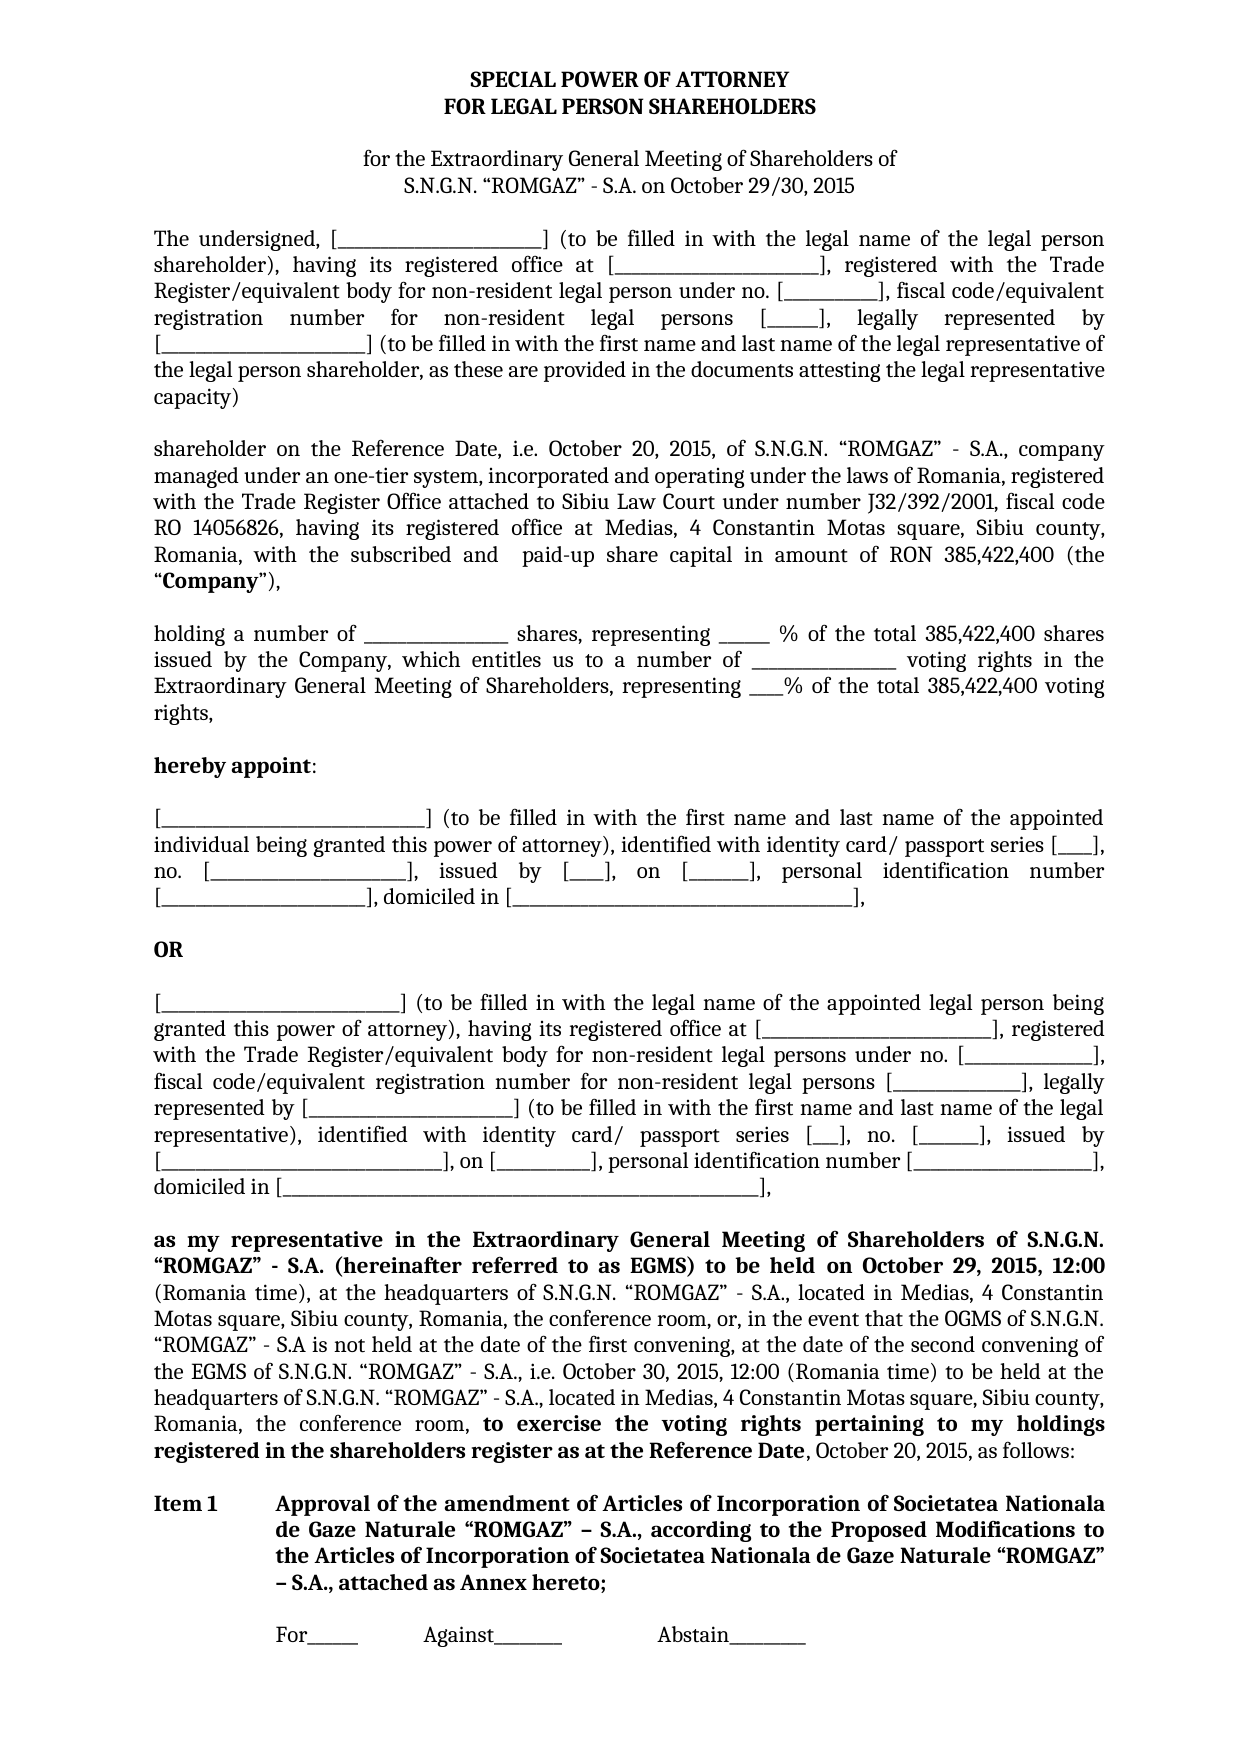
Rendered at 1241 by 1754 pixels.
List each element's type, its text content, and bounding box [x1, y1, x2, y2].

text for the Extraordinary General Meeting of Shareholders of [153, 146, 1106, 173]
text [_______________________________] (to be filled in with the first name and last name of the appointed individual being granted this power of attorney), identified with identity card/ passport series [____], no. [_______________________], issued by [____], on [_______], personal identification number [________________________], domiciled in [________________________________________], [153, 805, 1106, 911]
text OR [153, 937, 1106, 963]
text S.N.G.N. “ROMGAZ” - S.A. on October 29/30, 2015 [153, 173, 1106, 199]
text SPECIAL POWER OF ATTORNEY [153, 67, 1106, 93]
text [____________________________] (to be filled in with the legal name of the appointed legal person being granted this power of attorney), having its registered office at [___________________________], registered with the Trade Register/equivalent body for non-resident legal persons under no. [_______________], fiscal code/equivalent registration number for non-resident legal persons [_______________], legally represented by [________________________] (to be filled in with the first name and last name of the legal representative), identified with identity card/ passport series [___], no. [_______], issued by [_________________________________], on [___________], personal identification number [_____________________], domiciled in [________________________________________________________], [153, 989, 1106, 1200]
text hereby appoint: [153, 752, 1106, 779]
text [257, 1622, 1106, 1648]
text FOR LEGAL PERSON SHAREHOLDERS [153, 93, 1106, 120]
text as my representative in the Extraordinary General Meeting of Shareholders of S.N.G.N. “ROMGAZ” - S.A. (hereinafter referred to as EGMS) to be held on October 29, 2015, 12:00 (Romania time), at the headquarters of S.N.G.N. “ROMGAZ” - S.A., located in Medias, 4 Constantin Motas square, Sibiu county, Romania, the conference room, or, in the event that the OGMS of S.N.G.N. “ROMGAZ” - S.A is not held at the date of the first convening, at the date of the second convening of the EGMS of S.N.G.N. “ROMGAZ” - S.A., i.e. October 30, 2015, 12:00 (Romania time) to be held at the headquarters of S.N.G.N. “ROMGAZ” - S.A., located in Medias, 4 Constantin Motas square, Sibiu county, Romania, the conference room, to exercise the voting rights pertaining to my holdings registered in the shareholders register as at the Reference Date, October 20, 2015, as follows: [153, 1227, 1106, 1464]
text The undersigned, [________________________] (to be filled in with the legal name of the legal person shareholder), having its registered office at [________________________], registered with the Trade Register/equivalent body for non-resident legal person under no. [___________], fiscal code/equivalent registration number for non-resident legal persons [______], legally represented by [________________________] (to be filled in with the first name and last name of the legal representative of the legal person shareholder, as these are provided in the documents attesting the legal representative capacity) [153, 225, 1106, 410]
text holding a number of _________________ shares, representing ______ % of the total 385,422,400 shares issued by the Company, which entitles us to a number of _________________ voting rights in the Extraordinary General Meeting of Shareholders, representing ____% of the total 385,422,400 voting rights, [153, 621, 1106, 726]
text shareholder on the Reference Date, i.e. October 20, 2015, of S.N.G.N. “ROMGAZ” - S.A., company managed under an one-tier system, incorporated and operating under the laws of Romania, registered with the Trade Register Office attached to Sibiu Law Court under number J32/392/2001, fiscal code RO 14056826, having its registered office at Medias, 4 Constantin Motas square, Sibiu county, Romania, with the subscribed and paid-up share capital in amount of RON 385,422,400 (the “Company”), [153, 436, 1106, 594]
text Item 1 Approval of the amendment of Articles of Incorporation of Societatea Nationala de Gaze Naturale “ROMGAZ” – S.A., according to the Proposed Modifications to the Articles of Incorporation of Societatea Nationala de Gaze Naturale “ROMGAZ” – S.A., attached as Annex hereto; [153, 1490, 1106, 1596]
